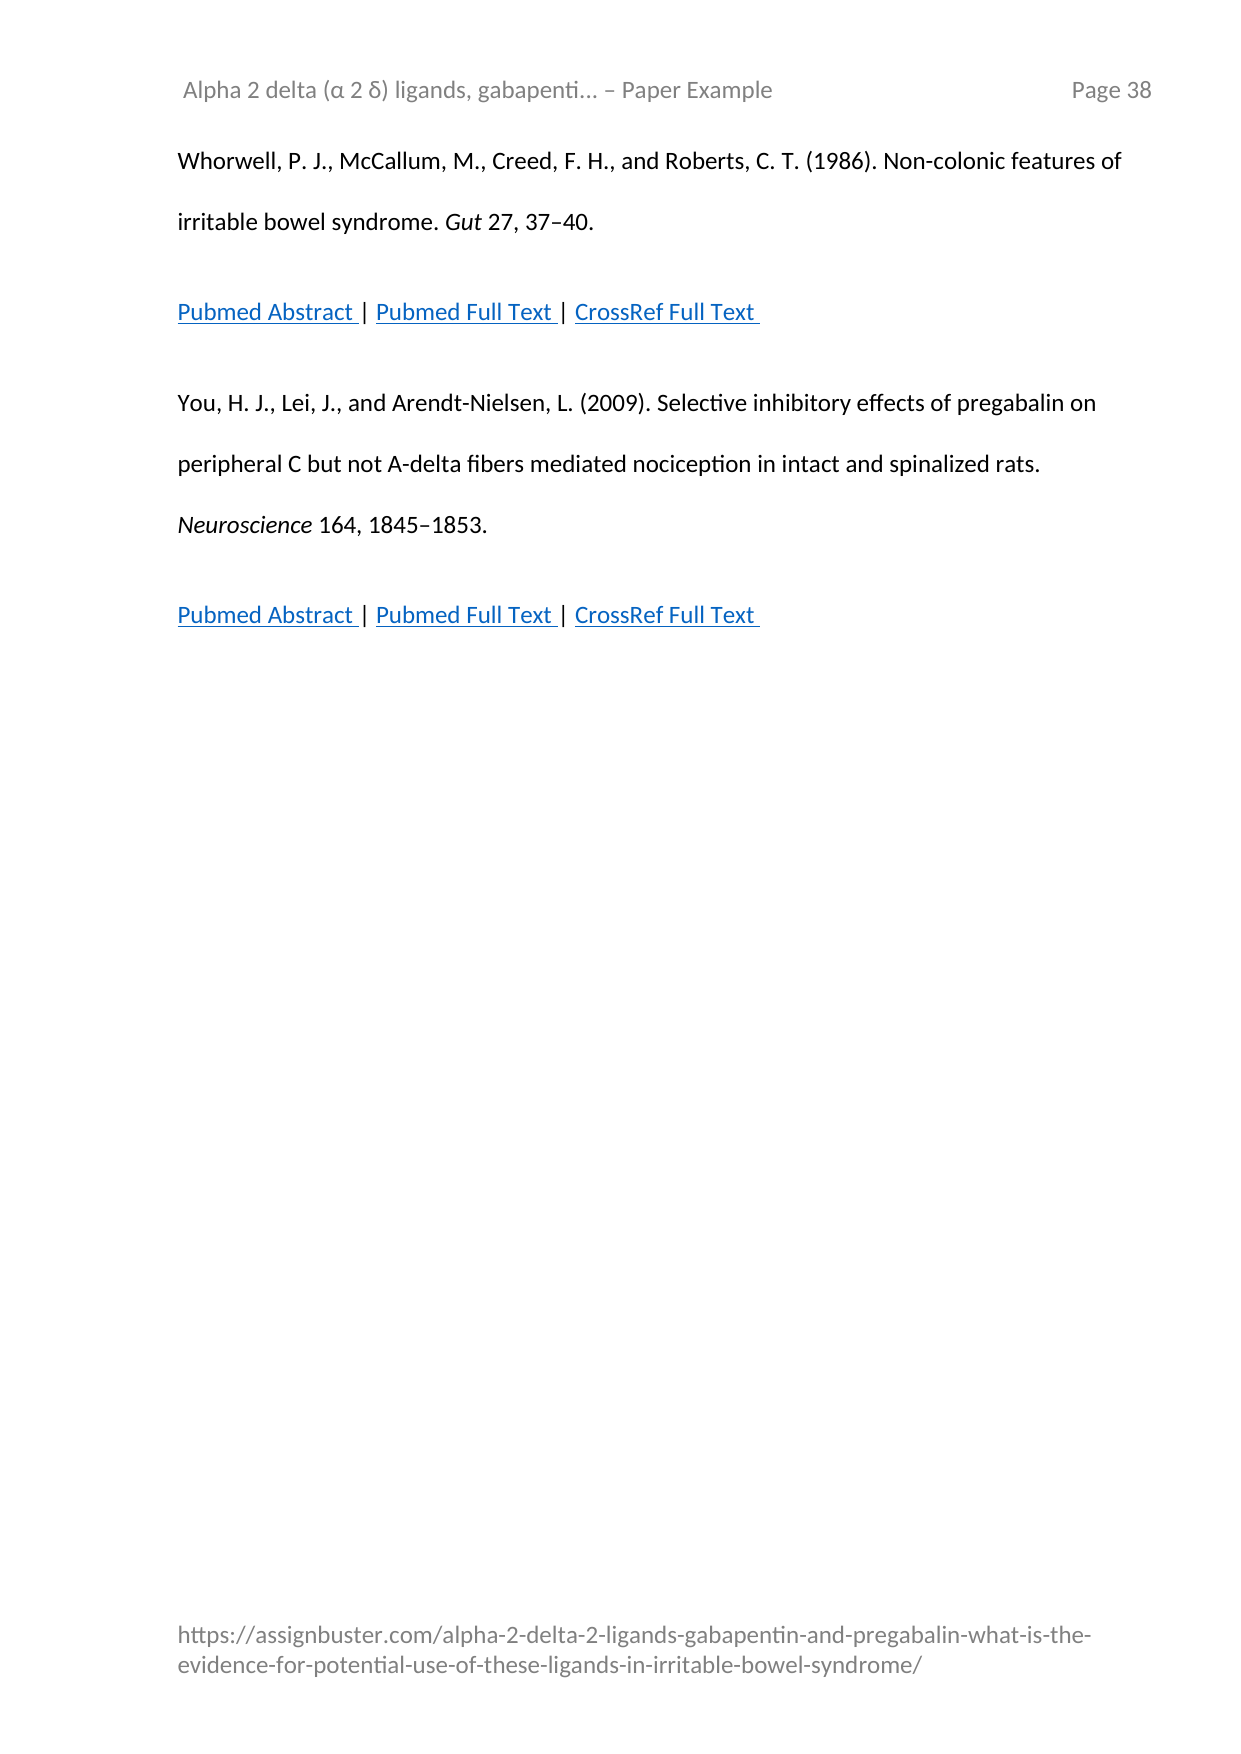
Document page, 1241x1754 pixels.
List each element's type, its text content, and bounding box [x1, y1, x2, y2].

text You, H. J., Lei, J., and Arendt-Nielsen, L. (2009). Selective inhibitory effects of pregabalin on peripheral C but not A-delta fibers mediated nociception in intact and spinalized rats. Neuroscience 164, 1845–1853. [177, 387, 1152, 540]
text Pubmed Abstract | Pubmed Full Text | CrossRef Full Text [177, 600, 1152, 630]
text Whorwell, P. J., McCallum, M., Creed, F. H., and Roberts, C. T. (1986). Non-colonic features of irritable bowel syndrome. Gut 27, 37–40. [177, 145, 1152, 237]
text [177, 297, 1152, 327]
